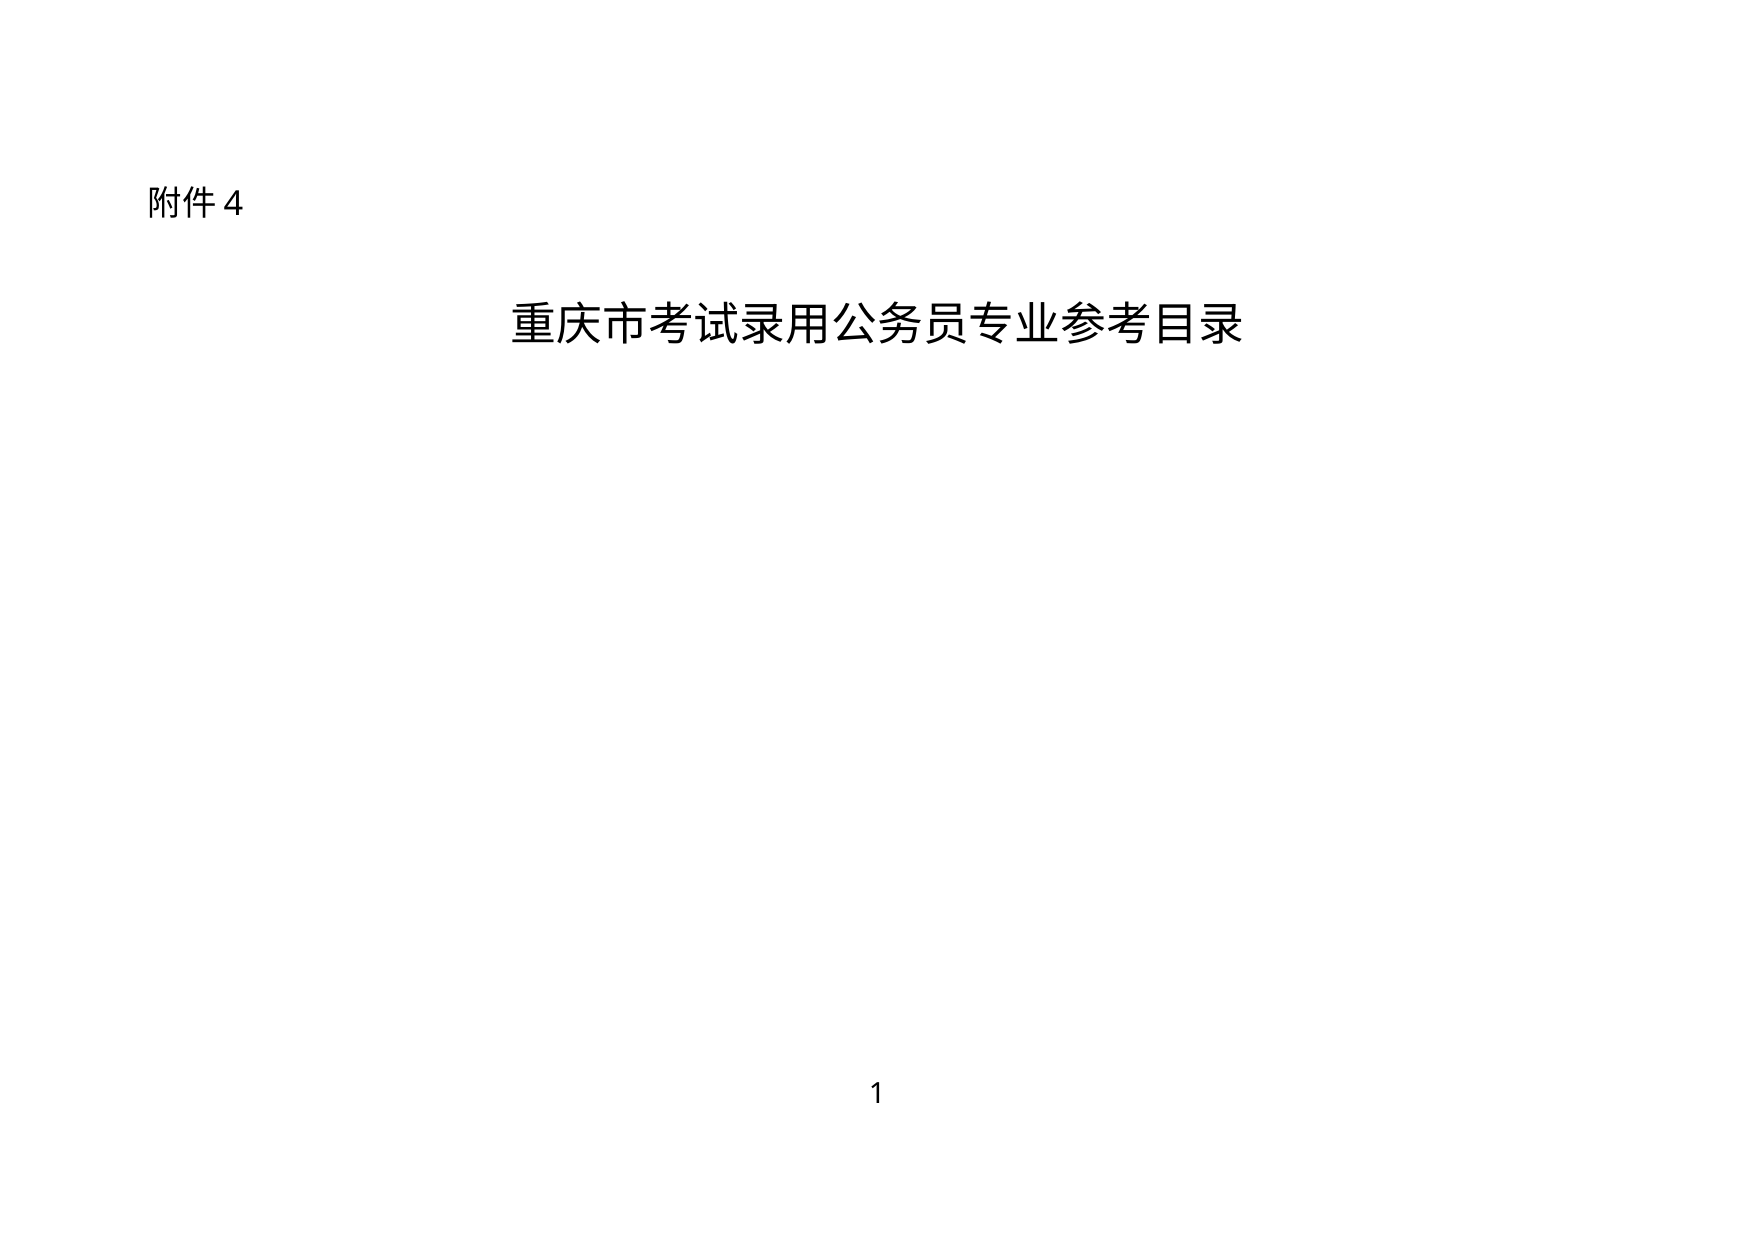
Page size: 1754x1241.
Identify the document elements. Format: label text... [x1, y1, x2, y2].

text 附件4 [148, 165, 1606, 228]
text 重庆市考试录用公务员专业参考目录 [148, 290, 1606, 353]
